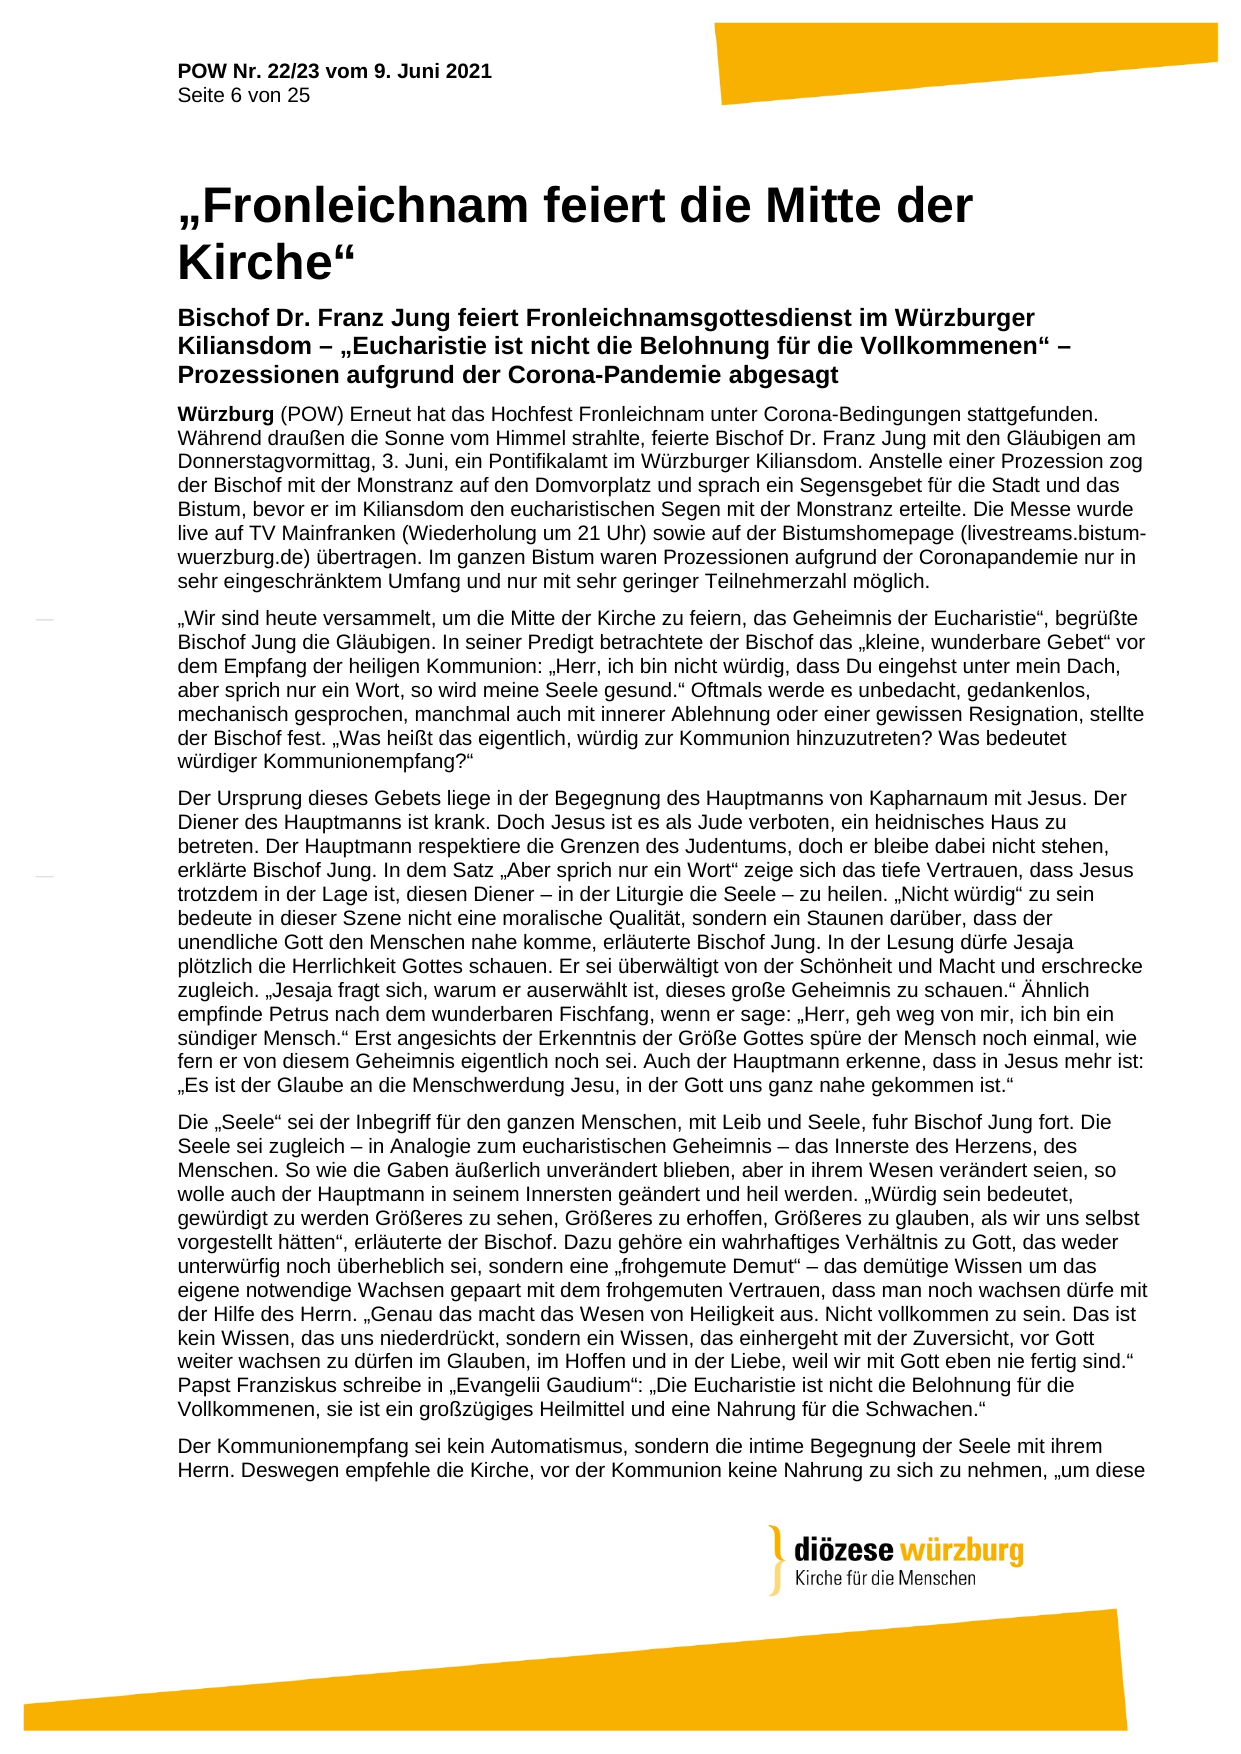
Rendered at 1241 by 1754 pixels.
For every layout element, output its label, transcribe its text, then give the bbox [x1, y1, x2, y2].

text „Wir sind heute versammelt, um die Mitte der Kirche zu feiern, das Geheimnis der Eucharistie“, begrüßte Bischof Jung die Gläubigen. In seiner Predigt betrachtete der Bischof das „kleine, wunderbare Gebet“ vor dem Empfang der heiligen Kommunion: „Herr, ich bin nicht würdig, dass Du eingehst unter mein Dach, aber sprich nur ein Wort, so wird meine Seele gesund.“ Oftmals werde es unbedacht, gedankenlos, mechanisch gesprochen, manchmal auch mit innerer Ablehnung oder einer gewissen Resignation, stellte der Bischof fest. „Was heißt das eigentlich, würdig zur Kommunion hinzuzutreten? Was bedeutet würdiger Kommunionempfang?“ [177, 606, 1152, 773]
text Die „Seele“ sei der Inbegriff für den ganzen Menschen, mit Leib und Seele, fuhr Bischof Jung fort. Die Seele sei zugleich – in Analogie zum eucharistischen Geheimnis – das Innerste des Herzens, des Menschen. So wie die Gaben äußerlich unverändert blieben, aber in ihrem Wesen verändert seien, so wolle auch der Hauptmann in seinem Innersten geändert und heil werden. „Würdig sein bedeutet, gewürdigt zu werden Größeres zu sehen, Größeres zu erhoffen, Größeres zu glauben, als wir uns selbst vorgestellt hätten“, erläuterte der Bischof. Dazu gehöre ein wahrhaftiges Verhältnis zu Gott, das weder unterwürfig noch überheblich sei, sondern eine „frohgemute Demut“ – das demütige Wissen um das eigene notwendige Wachsen gepaart mit dem frohgemuten Vertrauen, dass man noch wachsen dürfe mit der Hilfe des Herrn. „Genau das macht das Wesen von Heiligkeit aus. Nicht vollkommen zu sein. Das ist kein Wissen, das uns niederdrückt, sondern ein Wissen, das einhergeht mit der Zuversicht, vor Gott weiter wachsen zu dürfen im Glauben, im Hoffen und in der Liebe, weil wir mit Gott eben nie fertig sind.“ Papst Franziskus schreibe in „Evangelii Gaudium“: „Die Eucharistie ist nicht die Belohnung für die Vollkommenen, sie ist ein großzügiges Heilmittel und eine Nahrung für die Schwachen.“ [177, 1110, 1152, 1421]
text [177, 1434, 1152, 1482]
text Würzburg (POW) Erneut hat das Hochfest Fronleichnam unter Corona-Bedingungen stattgefunden. Während draußen die Sonne vom Himmel strahlte, feierte Bischof Dr. Franz Jung mit den Gläubigen am Donnerstagvormittag, 3. Juni, ein Pontifikalamt im Würzburger Kiliansdom. Anstelle einer Prozession zog der Bischof mit der Monstranz auf den Domvorplatz und sprach ein Segensgebet für die Stadt und das Bistum, bevor er im Kiliansdom den eucharistischen Segen mit der Monstranz erteilte. Die Messe wurde live auf TV Mainfranken (Wiederholung um 21 Uhr) sowie auf der Bistumshomepage (livestreams.bistum-wuerzburg.de) übertragen. Im ganzen Bistum waren Prozessionen aufgrund der Coronapandemie nur in sehr eingeschränktem Umfang und nur mit sehr geringer Teilnehmerzahl möglich. [177, 401, 1152, 593]
text Der Ursprung dieses Gebets liege in der Begegnung des Hauptmanns von Kapharnaum mit Jesus. Der Diener des Hauptmanns ist krank. Doch Jesus ist es als Jude verboten, ein heidnisches Haus zu betreten. Der Hauptmann respektiere die Grenzen des Judentums, doch er bleibe dabei nicht stehen, erklärte Bischof Jung. In dem Satz „Aber sprich nur ein Wort“ zeige sich das tiefe Vertrauen, dass Jesus trotzdem in der Lage ist, diesen Diener – in der Liturgie die Seele – zu heilen. „Nicht würdig“ zu sein bedeute in dieser Szene nicht eine moralische Qualität, sondern ein Staunen darüber, dass der unendliche Gott den Menschen nahe komme, erläuterte Bischof Jung. In der Lesung dürfe Jesaja plötzlich die Herrlichkeit Gottes schauen. Er sei überwältigt von der Schönheit und Macht und erschrecke zugleich. „Jesaja fragt sich, warum er auserwählt ist, dieses große Geheimnis zu schauen.“ Ähnlich empfinde Petrus nach dem wunderbaren Fischfang, wenn er sage: „Herr, geh weg von mir, ich bin ein sündiger Mensch.“ Erst angesichts der Erkenntnis der Größe Gottes spüre der Mensch noch einmal, wie fern er von diesem Geheimnis eigentlich noch sei. Auch der Hauptmann erkenne, dass in Jesus mehr ist: „Es ist der Glaube an die Menschwerdung Jesu, in der Gott uns ganz nahe gekommen ist.“ [177, 786, 1152, 1097]
text Bischof Dr. Franz Jung feiert Fronleichnamsgottesdienst im Würzburger Kiliansdom – „Eucharistie ist nicht die Belohnung für die Vollkommenen“ – Prozessionen aufgrund der Corona-Pandemie abgesagt [177, 303, 1152, 389]
subtitle „Fronleichnam feiert die Mitte der Kirche“ [177, 175, 1152, 290]
picture [0, 0, 1241, 1754]
